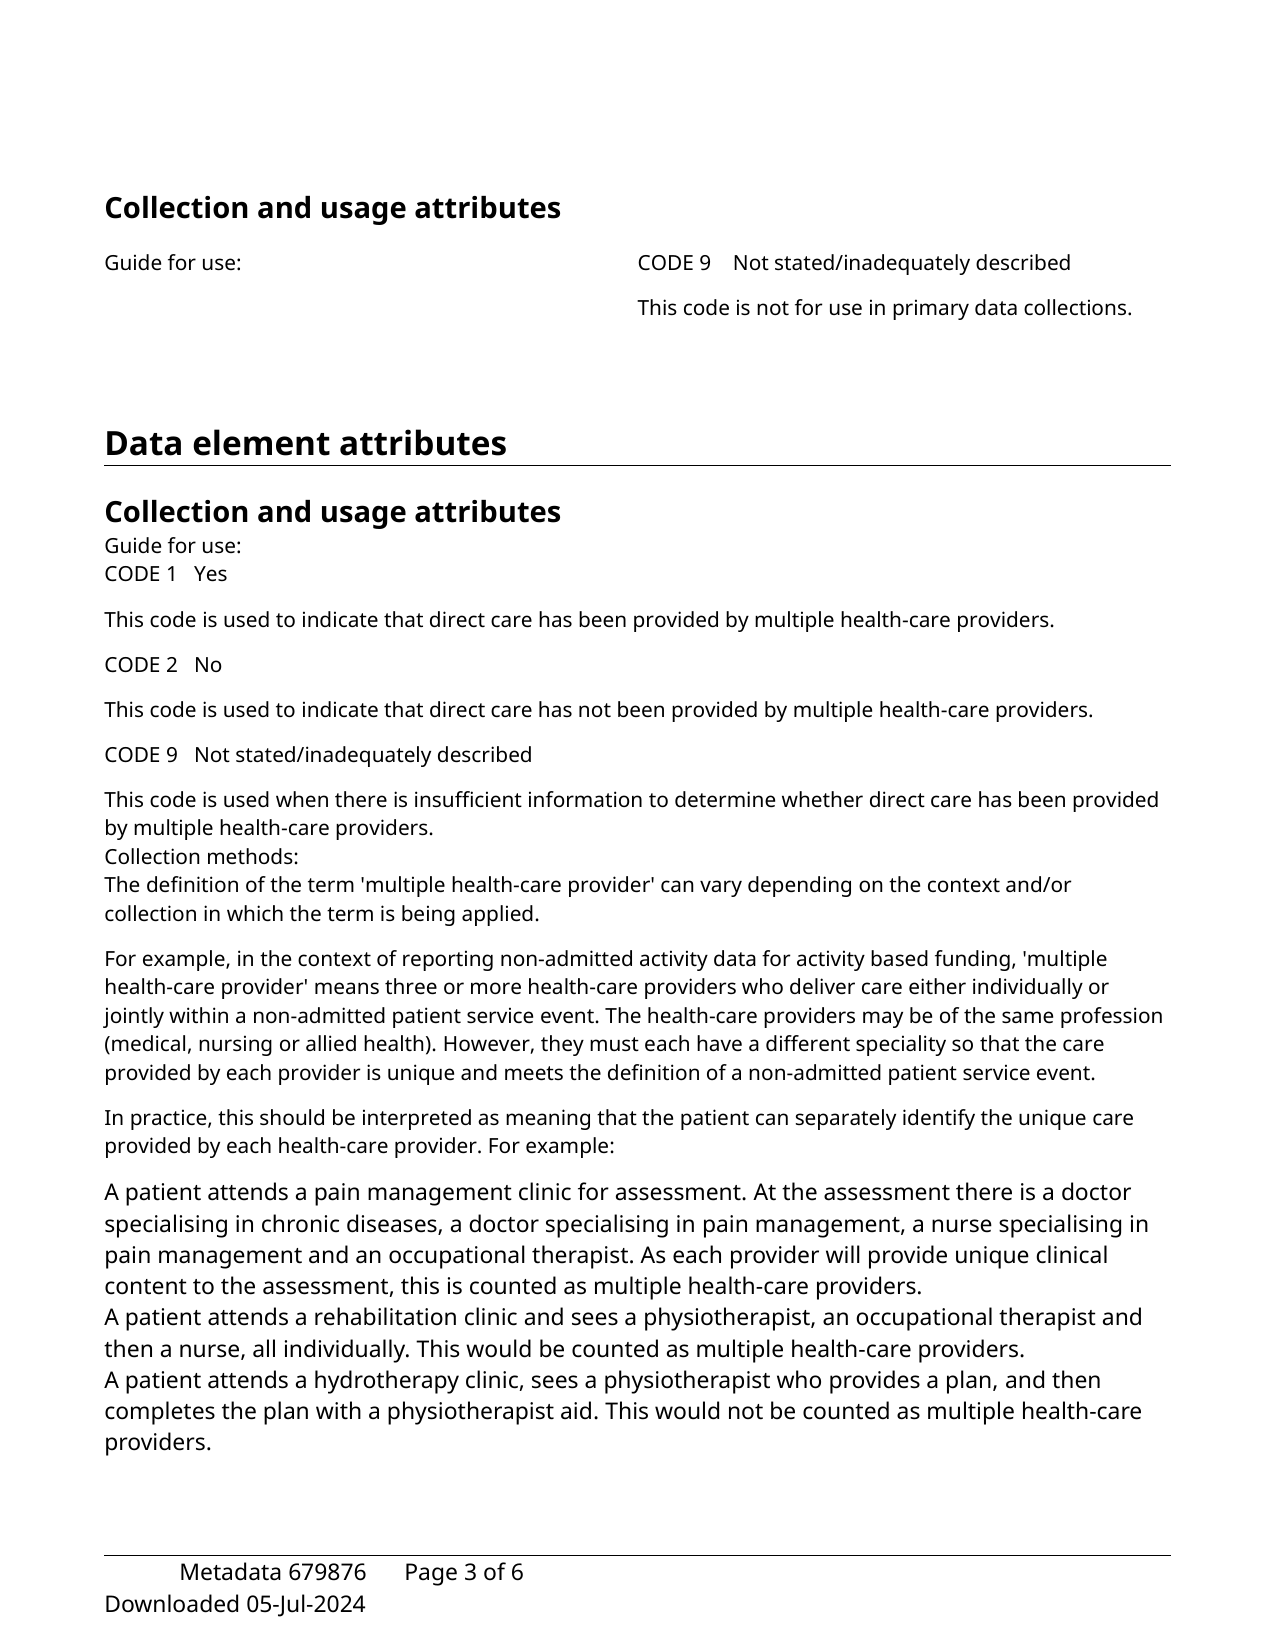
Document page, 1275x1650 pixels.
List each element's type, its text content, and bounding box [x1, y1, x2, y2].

table_cell CODE 9 Not stated/inadequately described This code is not for use in primary data collections. [626, 238, 1159, 332]
table_cell Guide for use: [93, 238, 626, 332]
table_header Collection and usage attributes [93, 142, 1159, 238]
